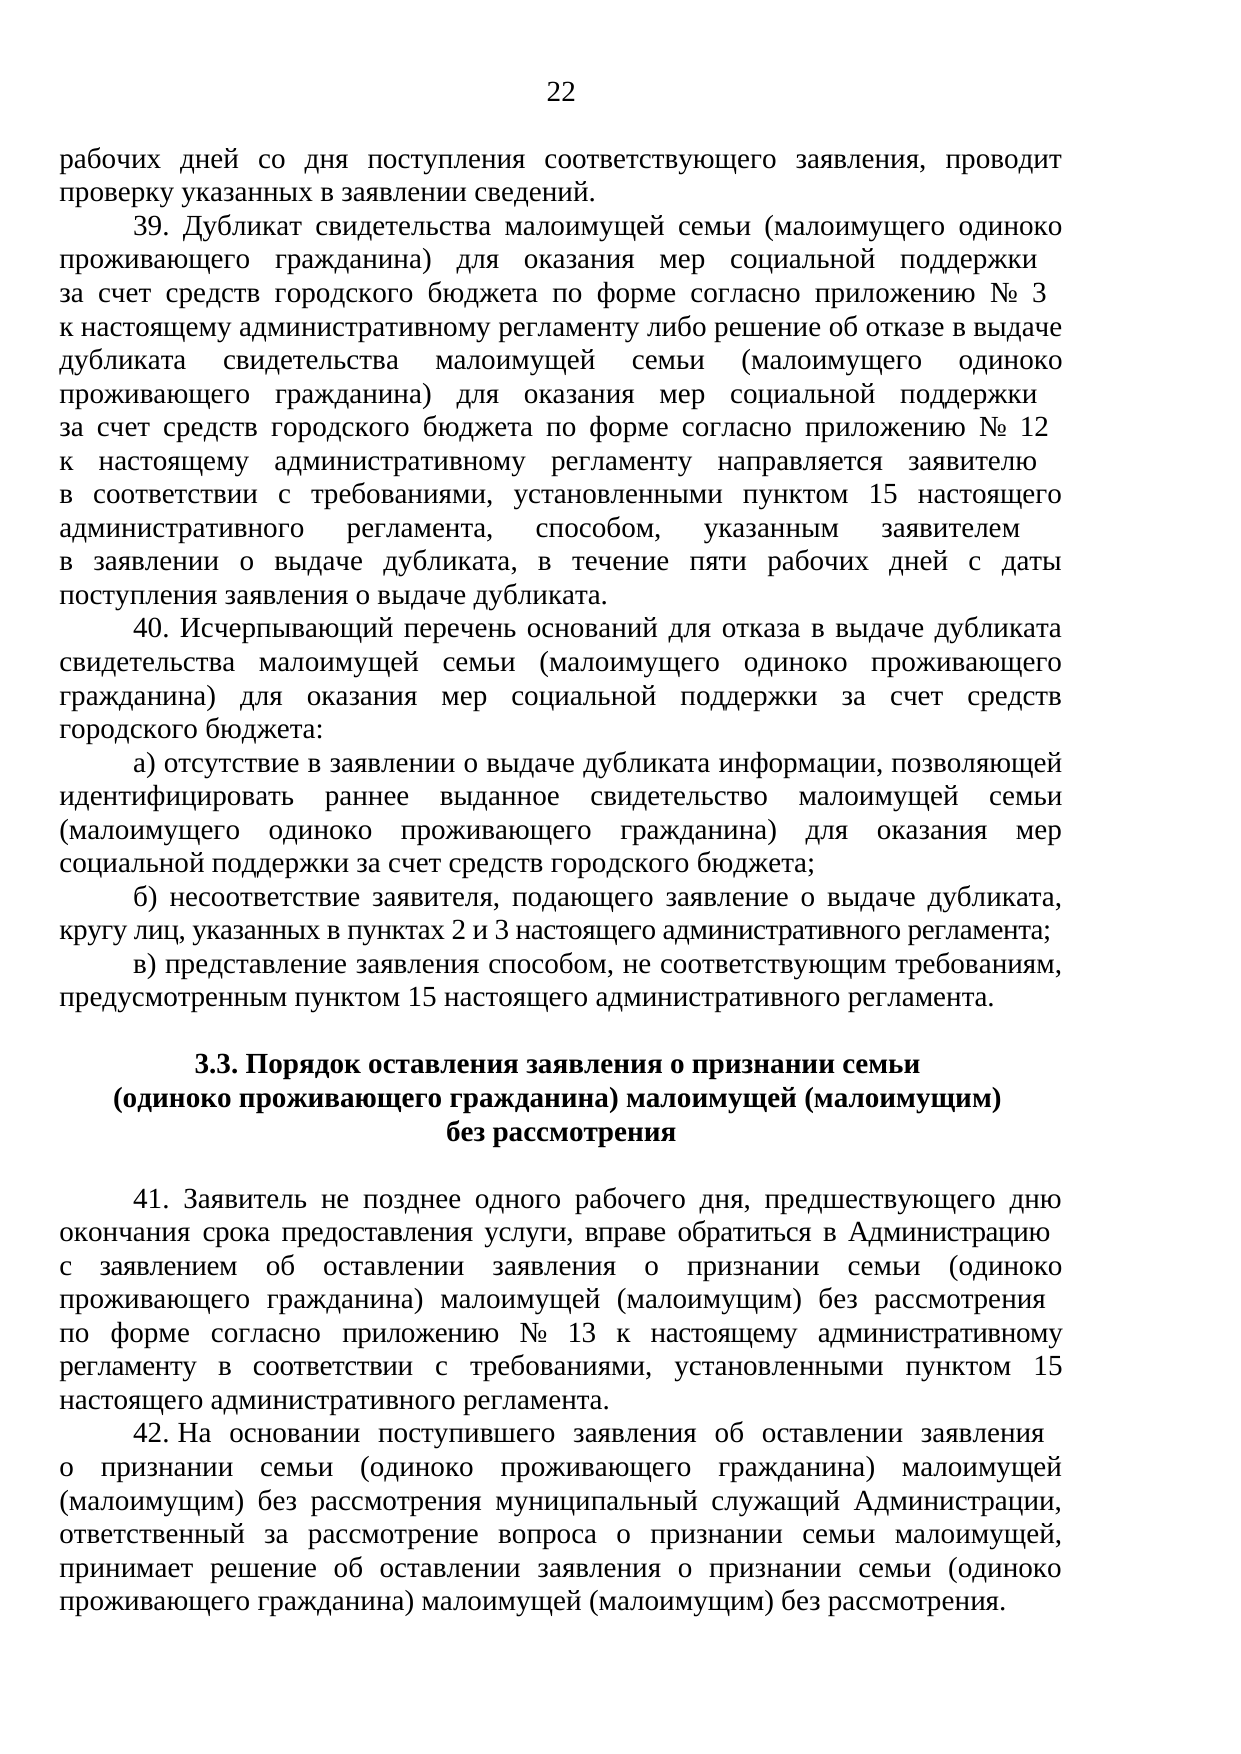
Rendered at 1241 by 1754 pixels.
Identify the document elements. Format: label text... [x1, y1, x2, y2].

text в) представление заявления способом, не соответствующим требованиям, предусмотренным пунктом 15 настоящего административного регламента. [59, 946, 1063, 1013]
text 42. На основании поступившего заявления об оставлении заявления о признании семьи (одиноко проживающего гражданина) малоимущей (малоимущим) без рассмотрения муниципальный служащий Администрации, ответственный за рассмотрение вопроса о признании семьи малоимущей, принимает решение об оставлении заявления о признании семьи (одиноко проживающего гражданина) малоимущей (малоимущим) без рассмотрения. [59, 1416, 1063, 1617]
text 40. Исчерпывающий перечень оснований для отказа в выдаче дубликата свидетельства малоимущей семьи (малоимущего одиноко проживающего гражданина) для оказания мер социальной поддержки за счет средств городского бюджета: [59, 611, 1063, 745]
text 3.3. Порядок оставления заявления о признании семьи (одиноко проживающего гражданина) малоимущей (малоимущим) без рассмотрения [59, 1047, 1063, 1147]
text а) отсутствие в заявлении о выдаче дубликата информации, позволяющей идентифицировать раннее выданное свидетельство малоимущей семьи (малоимущего одиноко проживающего гражданина) для оказания мер социальной поддержки за счет средств городского бюджета; [59, 745, 1063, 879]
text 39. Дубликат свидетельства малоимущей семьи (малоимущего одиноко проживающего гражданина) для оказания мер социальной поддержки за счет средств городского бюджета по форме согласно приложению № 3 к настоящему административному регламенту либо решение об отказе в выдаче дубликата свидетельства малоимущей семьи (малоимущего одиноко проживающего гражданина) для оказания мер социальной поддержки за счет средств городского бюджета по форме согласно приложению № 12 к настоящему административному регламенту направляется заявителю в соответствии с требованиями, установленными пунктом 15 настоящего административного регламента, способом, указанным заявителем в заявлении о выдаче дубликата, в течение пяти рабочих дней с даты поступления заявления о выдаче дубликата. [59, 208, 1063, 611]
text б) несоответствие заявителя, подающего заявление о выдаче дубликата, кругу лиц, указанных в пунктах 2 и 3 настоящего административного регламента; [59, 879, 1063, 946]
text 41. Заявитель не позднее одного рабочего дня, предшествующего дню окончания срока предоставления услуги, вправе обратиться в Администрацию с заявлением об оставлении заявления о признании семьи (одиноко проживающего гражданина) малоимущей (малоимущим) без рассмотрения по форме согласно приложению № 13 к настоящему административному регламенту в соответствии с требованиями, установленными пунктом 15 настоящего административного регламента. [59, 1181, 1063, 1416]
